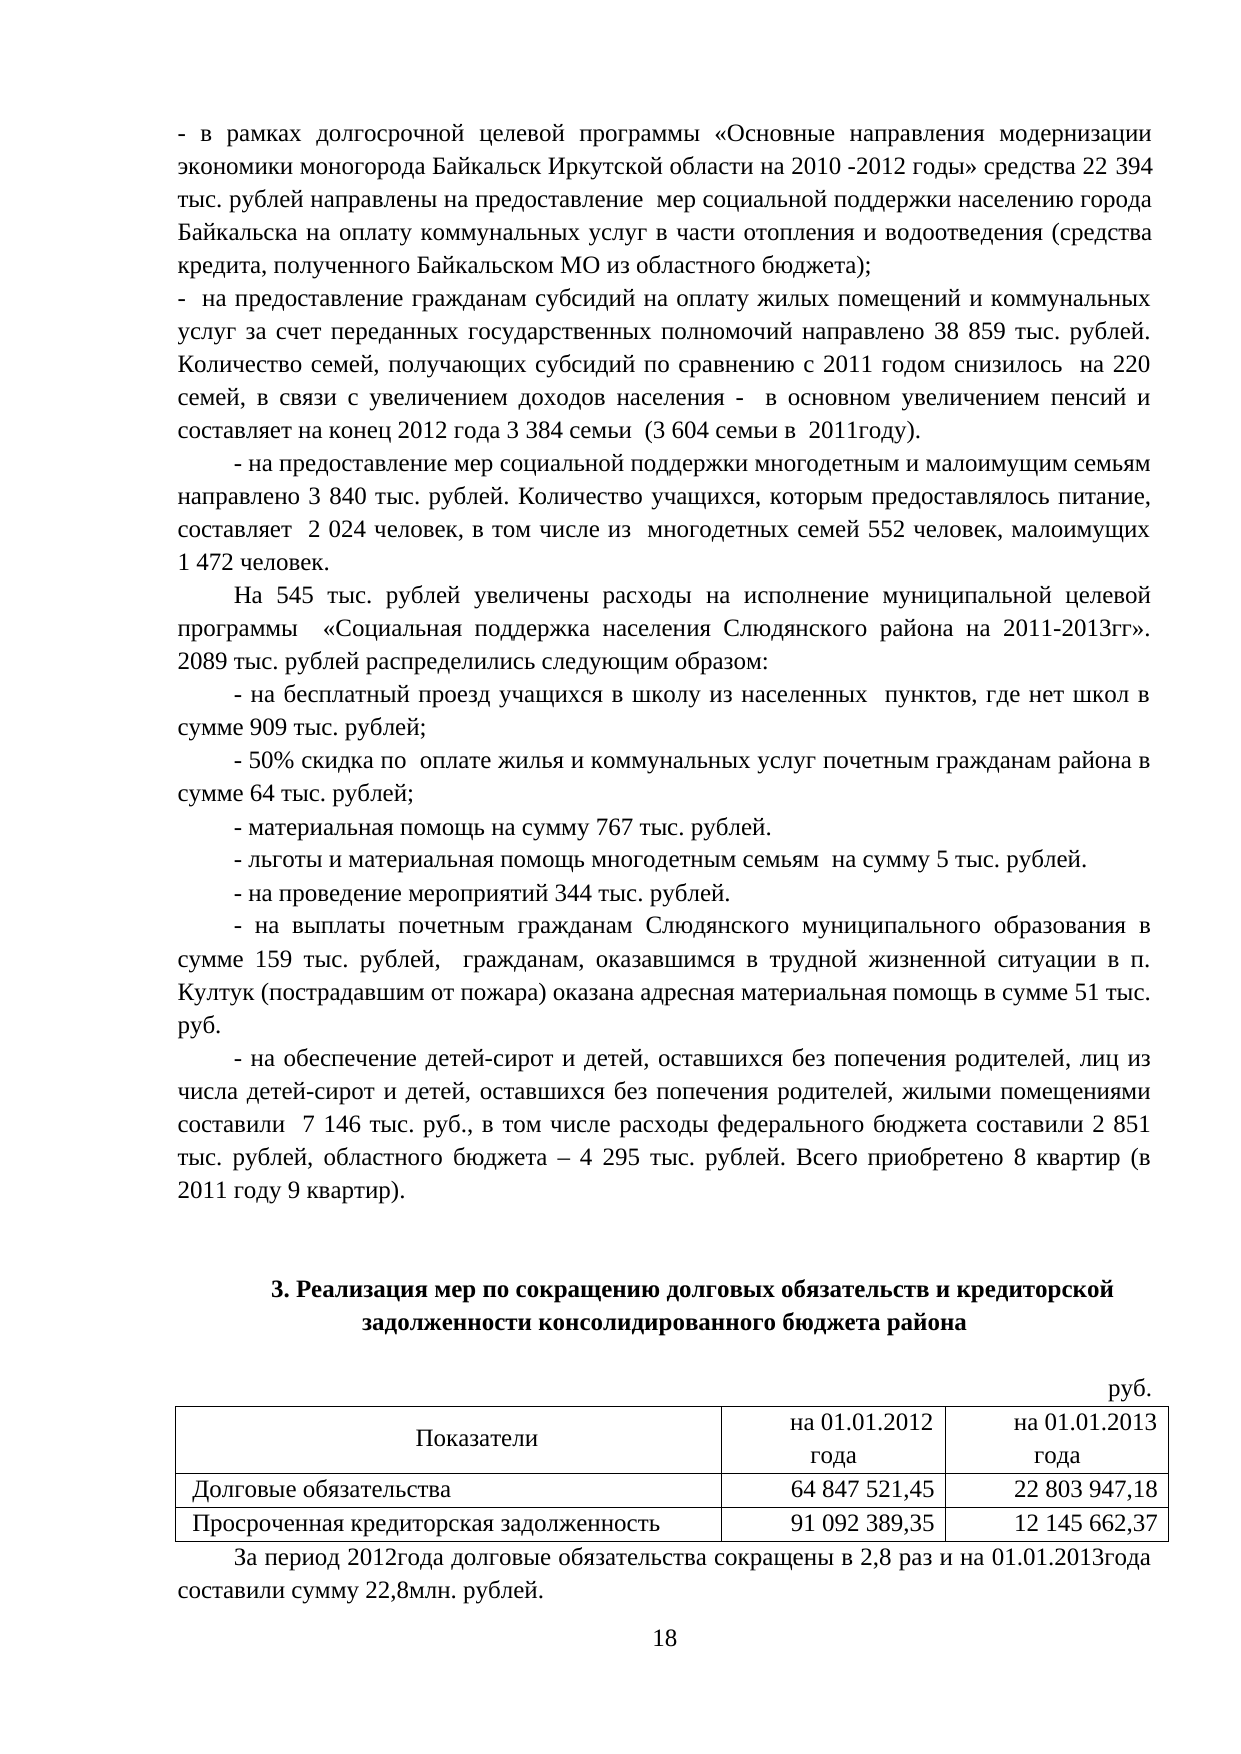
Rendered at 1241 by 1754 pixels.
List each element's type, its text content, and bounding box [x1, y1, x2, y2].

text - льготы и материальная помощь многодетным семьям на сумму 5 тыс. рублей. [177, 844, 1152, 873]
table_cell 91 092 389,35 [722, 1508, 945, 1541]
table_cell 64 847 521,45 [722, 1474, 945, 1507]
text - на проведение мероприятий 344 тыс. рублей. [177, 878, 1152, 906]
text - 50% скидка по оплате жилья и коммунальных услуг почетным гражданам района в сумме 64 тыс. рублей; [177, 746, 1152, 807]
text - на предоставление мер социальной поддержки многодетным и малоимущим семьям направлено 3 840 тыс. рублей. Количество учащихся, которым предоставлялось питание, составляет 2 024 человек, в том числе из многодетных семей 552 человек, малоимущих 1 472 человек. [177, 448, 1152, 576]
text 3. Реализация мер по сокращению долговых обязательств и кредиторской задолженности консолидированного бюджета района [177, 1274, 1152, 1336]
table_header на 01.01.2013 года [946, 1407, 1168, 1473]
table_cell Просроченная кредиторская задолженность [176, 1508, 721, 1541]
text - материальная помощь на сумму 767 тыс. рублей. [177, 812, 1152, 840]
table_header на 01.01.2012 года [722, 1407, 945, 1473]
table_cell Долговые обязательства [176, 1474, 721, 1507]
text На 545 тыс. рублей увеличены расходы на исполнение муниципальной целевой программы «Социальная поддержка населения Слюдянского района на 2011-2013гг». 2089 тыс. рублей распределились следующим образом: [177, 580, 1152, 675]
text - на бесплатный проезд учащихся в школу из населенных пунктов, где нет школ в сумме 909 тыс. рублей; [177, 679, 1152, 741]
text руб. [177, 1373, 1152, 1402]
text - на предоставление гражданам субсидий на оплату жилых помещений и коммунальных услуг за счет переданных государственных полномочий направлено 38 859 тыс. рублей. Количество семей, получающих субсидий по сравнению с 2011 годом снизилось на 220 семей, в связи с увеличением доходов населения - в основном увеличением пенсий и составляет на конец 2012 года 3 384 семьи (3 604 семьи в 2011году). [177, 283, 1152, 444]
text - на обеспечение детей-сирот и детей, оставшихся без попечения родителей, лиц из числа детей-сирот и детей, оставшихся без попечения родителей, жилыми помещениями составили 7 146 тыс. руб., в том числе расходы федерального бюджета составили 2 851 тыс. рублей, областного бюджета – 4 295 тыс. рублей. Всего приобретено 8 квартир (в 2011 году 9 квартир). [177, 1043, 1152, 1203]
text За период 2012года долговые обязательства сокращены в 2,8 раз и на 01.01.2013года составили сумму 22,8млн. рублей. [177, 1542, 1152, 1604]
text - в рамках долгосрочной целевой программы «Основные направления модернизации экономики моногорода Байкальск Иркутской области на 2010 -2012 годы» средства 22 394 тыс. рублей направлены на предоставление мер социальной поддержки населению города Байкальска на оплату коммунальных услуг в части отопления и водоотведения (средства кредита, полученного Байкальском МО из областного бюджета); [177, 118, 1153, 279]
table_cell 22 803 947,18 [946, 1474, 1168, 1507]
text - на выплаты почетным гражданам Слюдянского муниципального образования в сумме 159 тыс. рублей, гражданам, оказавшимся в трудной жизненной ситуации в п. Култук (пострадавшим от пожара) оказана адресная материальная помощь в сумме 51 тыс. руб. [177, 911, 1152, 1038]
table_cell 12 145 662,37 [946, 1508, 1168, 1541]
table_header Показатели [176, 1407, 721, 1473]
